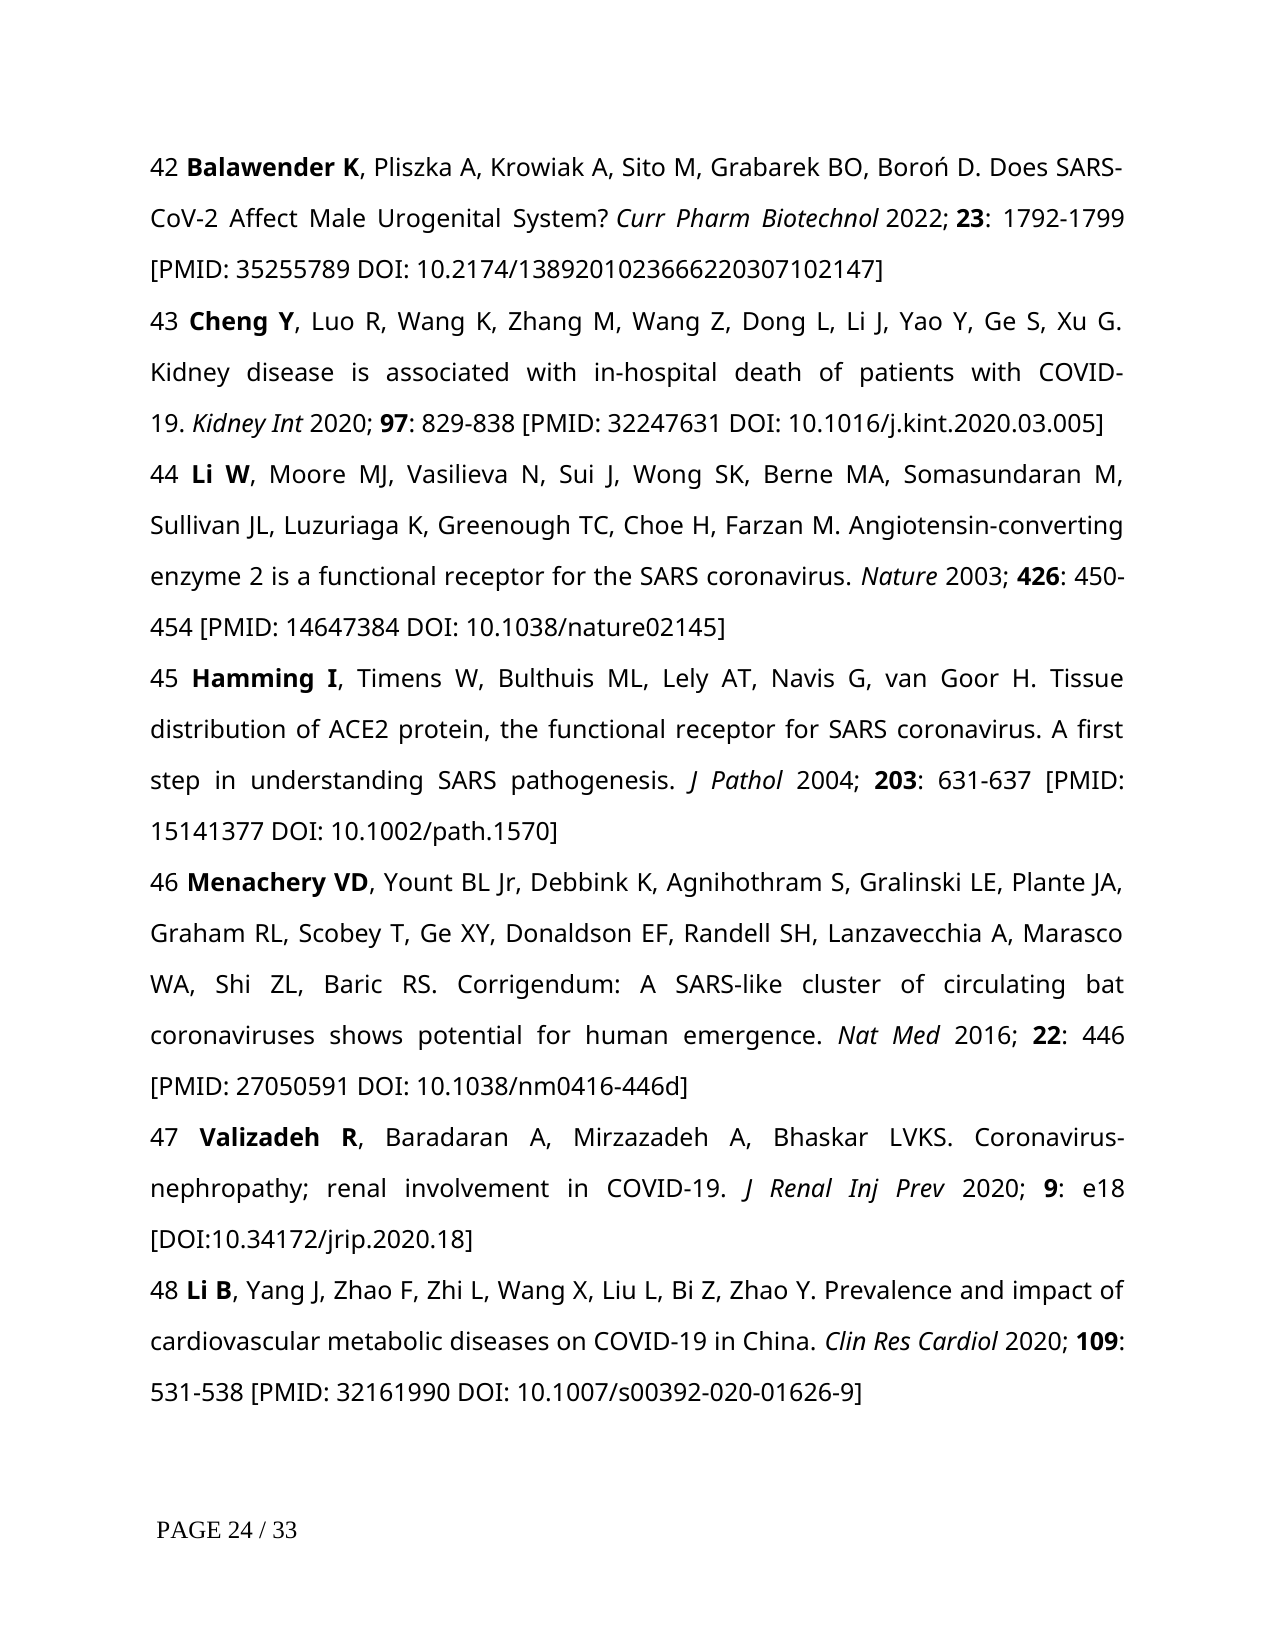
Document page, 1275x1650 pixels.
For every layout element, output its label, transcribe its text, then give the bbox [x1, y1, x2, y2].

text 47 Valizadeh R, Baradaran A, Mirzazadeh A, Bhaskar LVKS. Coronavirus-nephropathy; renal involvement in COVID-19. J Renal Inj Prev 2020; 9: e18 [DOI:10.34172/jrip.2020.18] [150, 1120, 1125, 1256]
text 45 Hamming I, Timens W, Bulthuis ML, Lely AT, Navis G, van Goor H. Tissue distribution of ACE2 protein, the functional receptor for SARS coronavirus. A first step in understanding SARS pathogenesis. J Pathol 2004; 203: 631-637 [PMID: 15141377 DOI: 10.1002/path.1570] [150, 660, 1125, 848]
text 48 Li B, Yang J, Zhao F, Zhi L, Wang X, Liu L, Bi Z, Zhao Y. Prevalence and impact of cardiovascular metabolic diseases on COVID-19 in China. Clin Res Cardiol 2020; 109: 531-538 [PMID: 32161990 DOI: 10.1007/s00392-020-01626-9] [150, 1273, 1125, 1409]
text 43 Cheng Y, Luo R, Wang K, Zhang M, Wang Z, Dong L, Li J, Yao Y, Ge S, Xu G. Kidney disease is associated with in-hospital death of patients with COVID-19. Kidney Int 2020; 97: 829-838 [PMID: 32247631 DOI: 10.1016/j.kint.2020.03.005] [150, 303, 1125, 439]
text 44 Li W, Moore MJ, Vasilieva N, Sui J, Wong SK, Berne MA, Somasundaran M, Sullivan JL, Luzuriaga K, Greenough TC, Choe H, Farzan M. Angiotensin-converting enzyme 2 is a functional receptor for the SARS coronavirus. Nature 2003; 426: 450-454 [PMID: 14647384 DOI: 10.1038/nature02145] [150, 456, 1125, 643]
text 46 Menachery VD, Yount BL Jr, Debbink K, Agnihothram S, Gralinski LE, Plante JA, Graham RL, Scobey T, Ge XY, Donaldson EF, Randell SH, Lanzavecchia A, Marasco WA, Shi ZL, Baric RS. Corrigendum: A SARS-like cluster of circulating bat coronaviruses shows potential for human emergence. Nat Med 2016; 22: 446 [PMID: 27050591 DOI: 10.1038/nm0416-446d] [150, 864, 1125, 1103]
text 42 Balawender K, Pliszka A, Krowiak A, Sito M, Grabarek BO, Boroń D. Does SARS-CoV-2 Affect Male Urogenital System? Curr Pharm Biotechnol 2022; 23: 1792-1799 [PMID: 35255789 DOI: 10.2174/1389201023666220307102147] [150, 150, 1125, 286]
